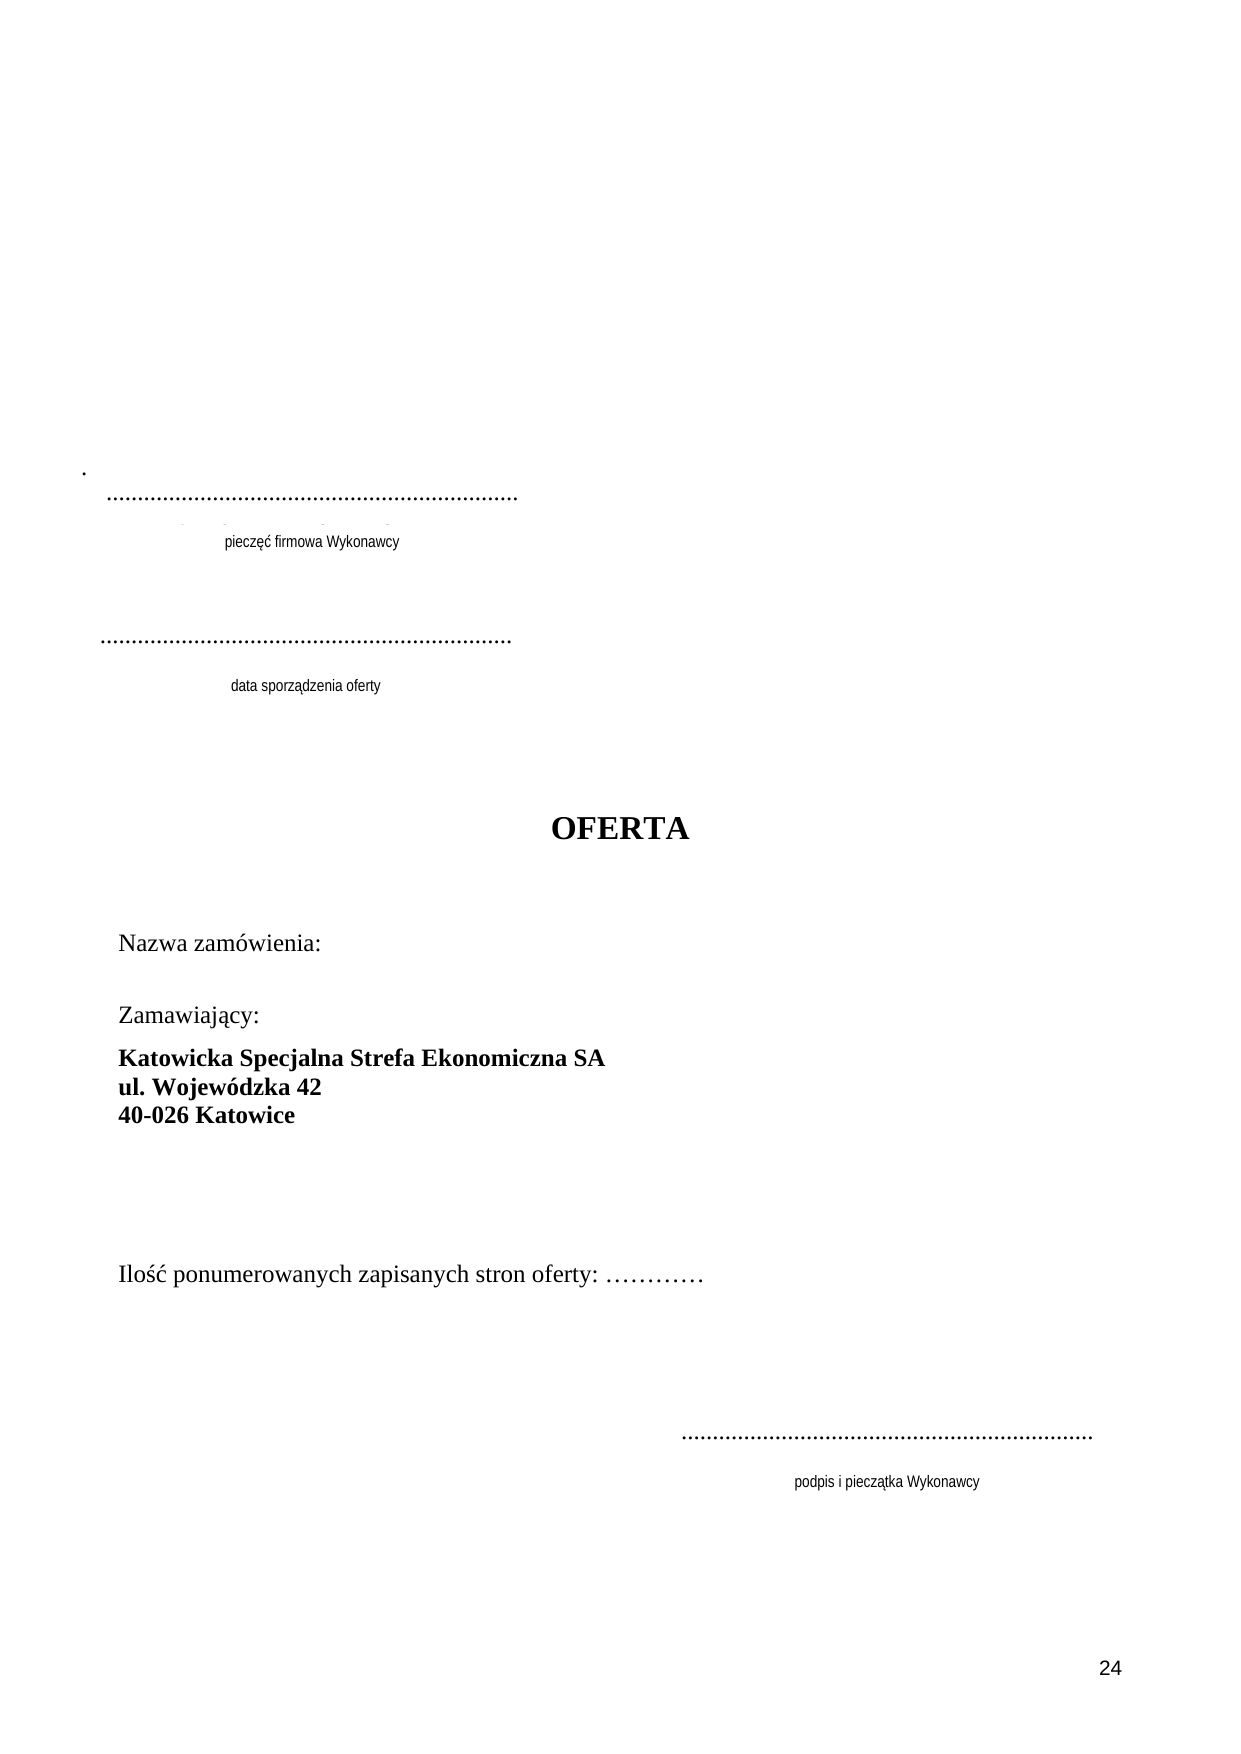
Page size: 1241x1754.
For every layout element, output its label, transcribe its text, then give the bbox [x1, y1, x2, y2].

text Zamawiający: [118, 1000, 1122, 1029]
subtitle OFERTA [118, 808, 1122, 846]
text 40-026 Katowice [118, 1101, 1122, 1129]
text ul. Wojewódzka 42 [118, 1072, 1122, 1101]
subtitle Ilość ponumerowanych zapisanych stron oferty: ………… [118, 1259, 1122, 1287]
subtitle Katowicka Specjalna Strefa Ekonomiczna SA [118, 1043, 1122, 1072]
text Nazwa zamówienia: [118, 928, 1122, 957]
